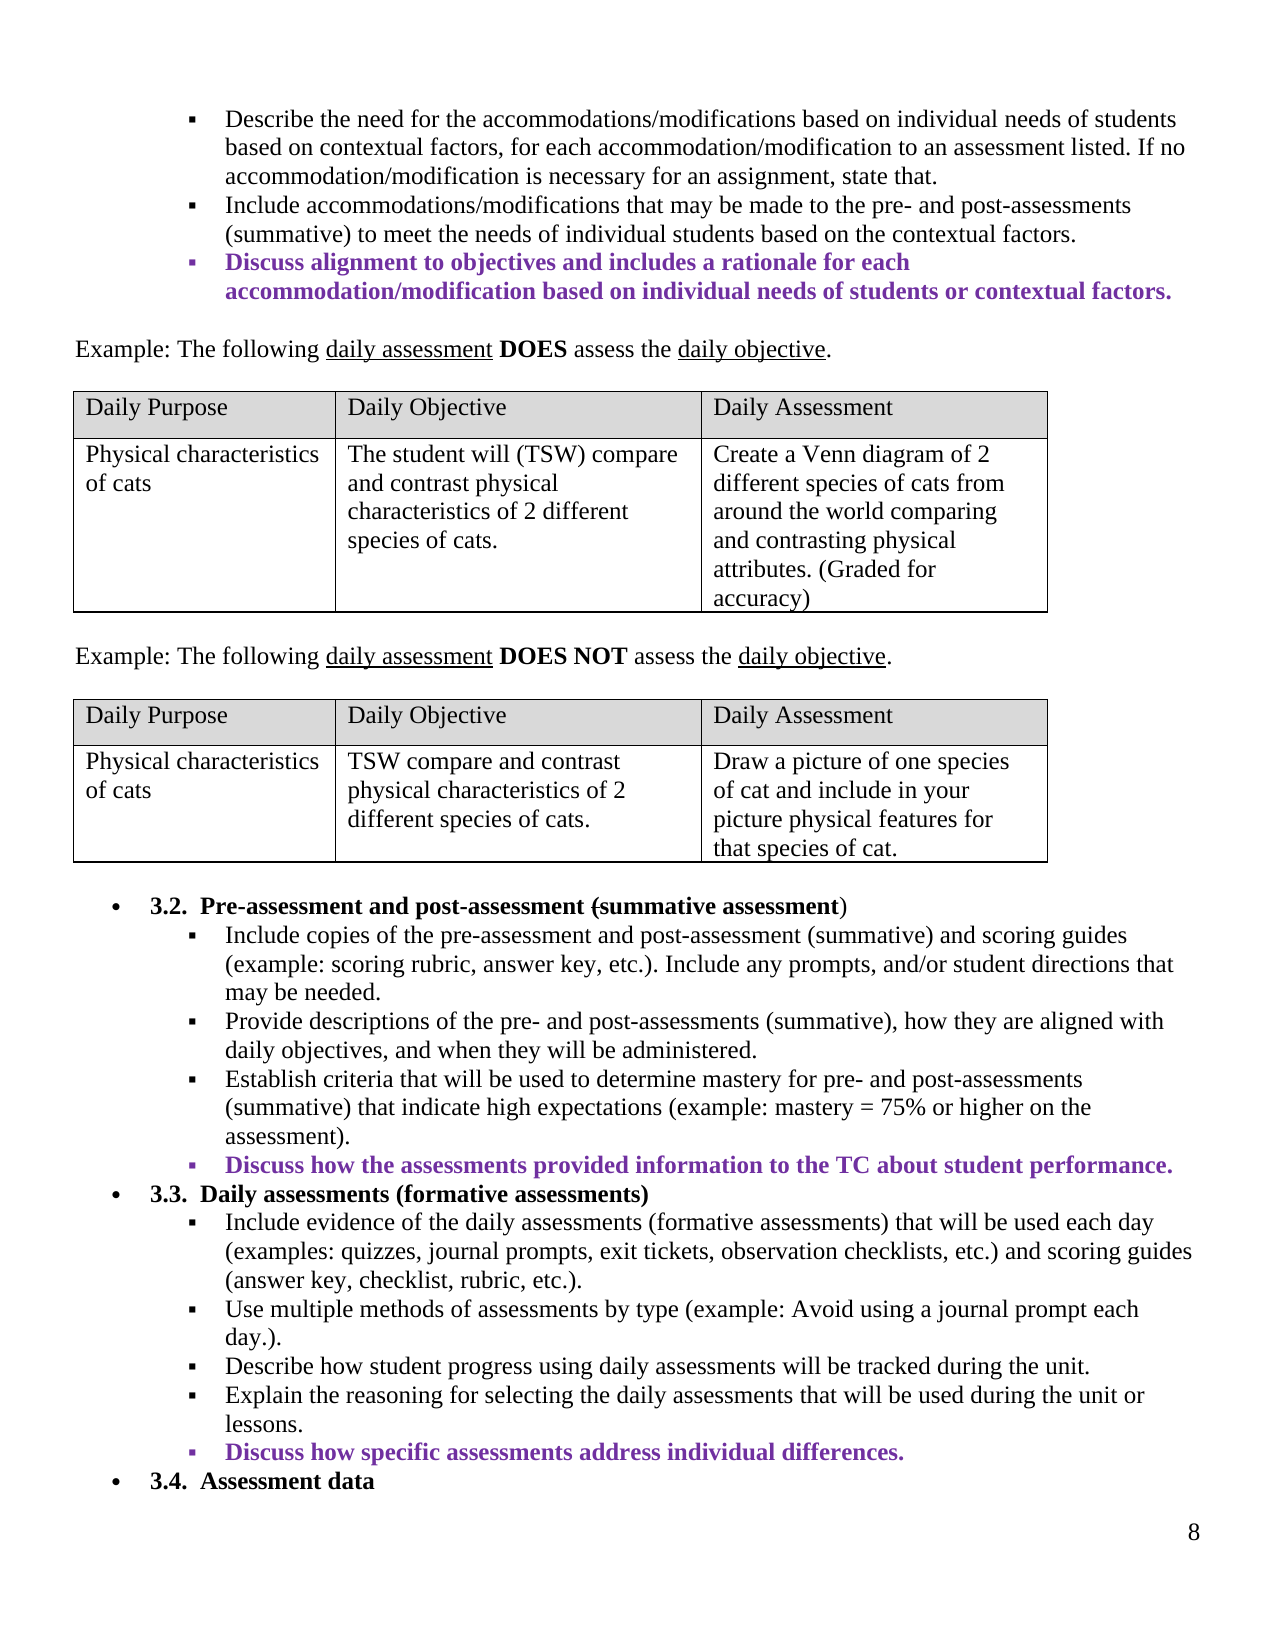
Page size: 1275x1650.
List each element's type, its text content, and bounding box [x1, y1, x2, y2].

table_cell TSW compare and contrast physical characteristics of 2 different species of cats. [336, 746, 701, 861]
list Explain the reasoning for selecting the daily assessments that will be used during the unit or lessons. [187, 1380, 1200, 1437]
list Provide descriptions of the pre- and post-assessments (summative), how they are aligned with daily objectives, and when they will be administered. [187, 1006, 1200, 1064]
list Describe how student progress using daily assessments will be tracked during the unit. [187, 1351, 1200, 1380]
table_header Daily Purpose [74, 700, 335, 745]
table_cell Physical characteristics of cats [74, 746, 335, 861]
table_header Daily Purpose [74, 392, 335, 438]
table_cell The student will (TSW) compare and contrast physical characteristics of 2 different species of cats. [336, 439, 701, 611]
table_header Daily Objective [336, 392, 701, 438]
table_cell Create a Venn diagram of 2 different species of cats from around the world comparing and contrasting physical attributes. (Graded for accuracy) [702, 439, 1047, 611]
table_header Daily Assessment [702, 392, 1047, 438]
text Example: The following daily assessment DOES NOT assess the daily objective. [75, 641, 1200, 670]
list Include evidence of the daily assessments (formative assessments) that will be used each day (examples: quizzes, journal prompts, exit tickets, observation checklists, etc.) and scoring guides (answer key, checklist, rubric, etc.). [187, 1207, 1200, 1294]
list Establish criteria that will be used to determine mastery for pre- and post-assessments (summative) that indicate high expectations (example: mastery = 75% or higher on the assessment). [187, 1064, 1200, 1150]
list Discuss alignment to objectives and includes a rationale for each accommodation/modification based on individual needs of students or contextual factors. [187, 247, 1200, 305]
list Discuss how specific assessments address individual differences. [187, 1437, 1200, 1466]
table_cell Draw a picture of one species of cat and include in your picture physical features for that species of cat. [702, 746, 1047, 861]
list Discuss how the assessments provided information to the TC about student performance. [187, 1150, 1200, 1179]
list 3.4. Assessment data [112, 1466, 1200, 1495]
list Describe the need for the accommodations/modifications based on individual needs of students based on contextual factors, for each accommodation/modification to an assessment listed. If no accommodation/modification is necessary for an assignment, state that. [187, 104, 1200, 190]
list Include copies of the pre-assessment and post-assessment (summative) and scoring guides (example: scoring rubric, answer key, etc.). Include any prompts, and/or student directions that may be needed. [187, 920, 1200, 1006]
table_cell Physical characteristics of cats [74, 439, 335, 611]
list Use multiple methods of assessments by type (example: Avoid using a journal prompt each day.). [187, 1294, 1200, 1351]
table_header Daily Objective [336, 700, 701, 745]
list 3.3. Daily assessments (formative assessments) [112, 1179, 1200, 1207]
text Example: The following daily assessment DOES assess the daily objective. [75, 334, 1200, 362]
list Include accommodations/modifications that may be made to the pre- and post-assessments (summative) to meet the needs of individual students based on the contextual factors. [187, 190, 1200, 247]
table_header Daily Assessment [702, 700, 1047, 745]
list 3.2. Pre-assessment and post-assessment (summative assessment) [112, 891, 1200, 920]
